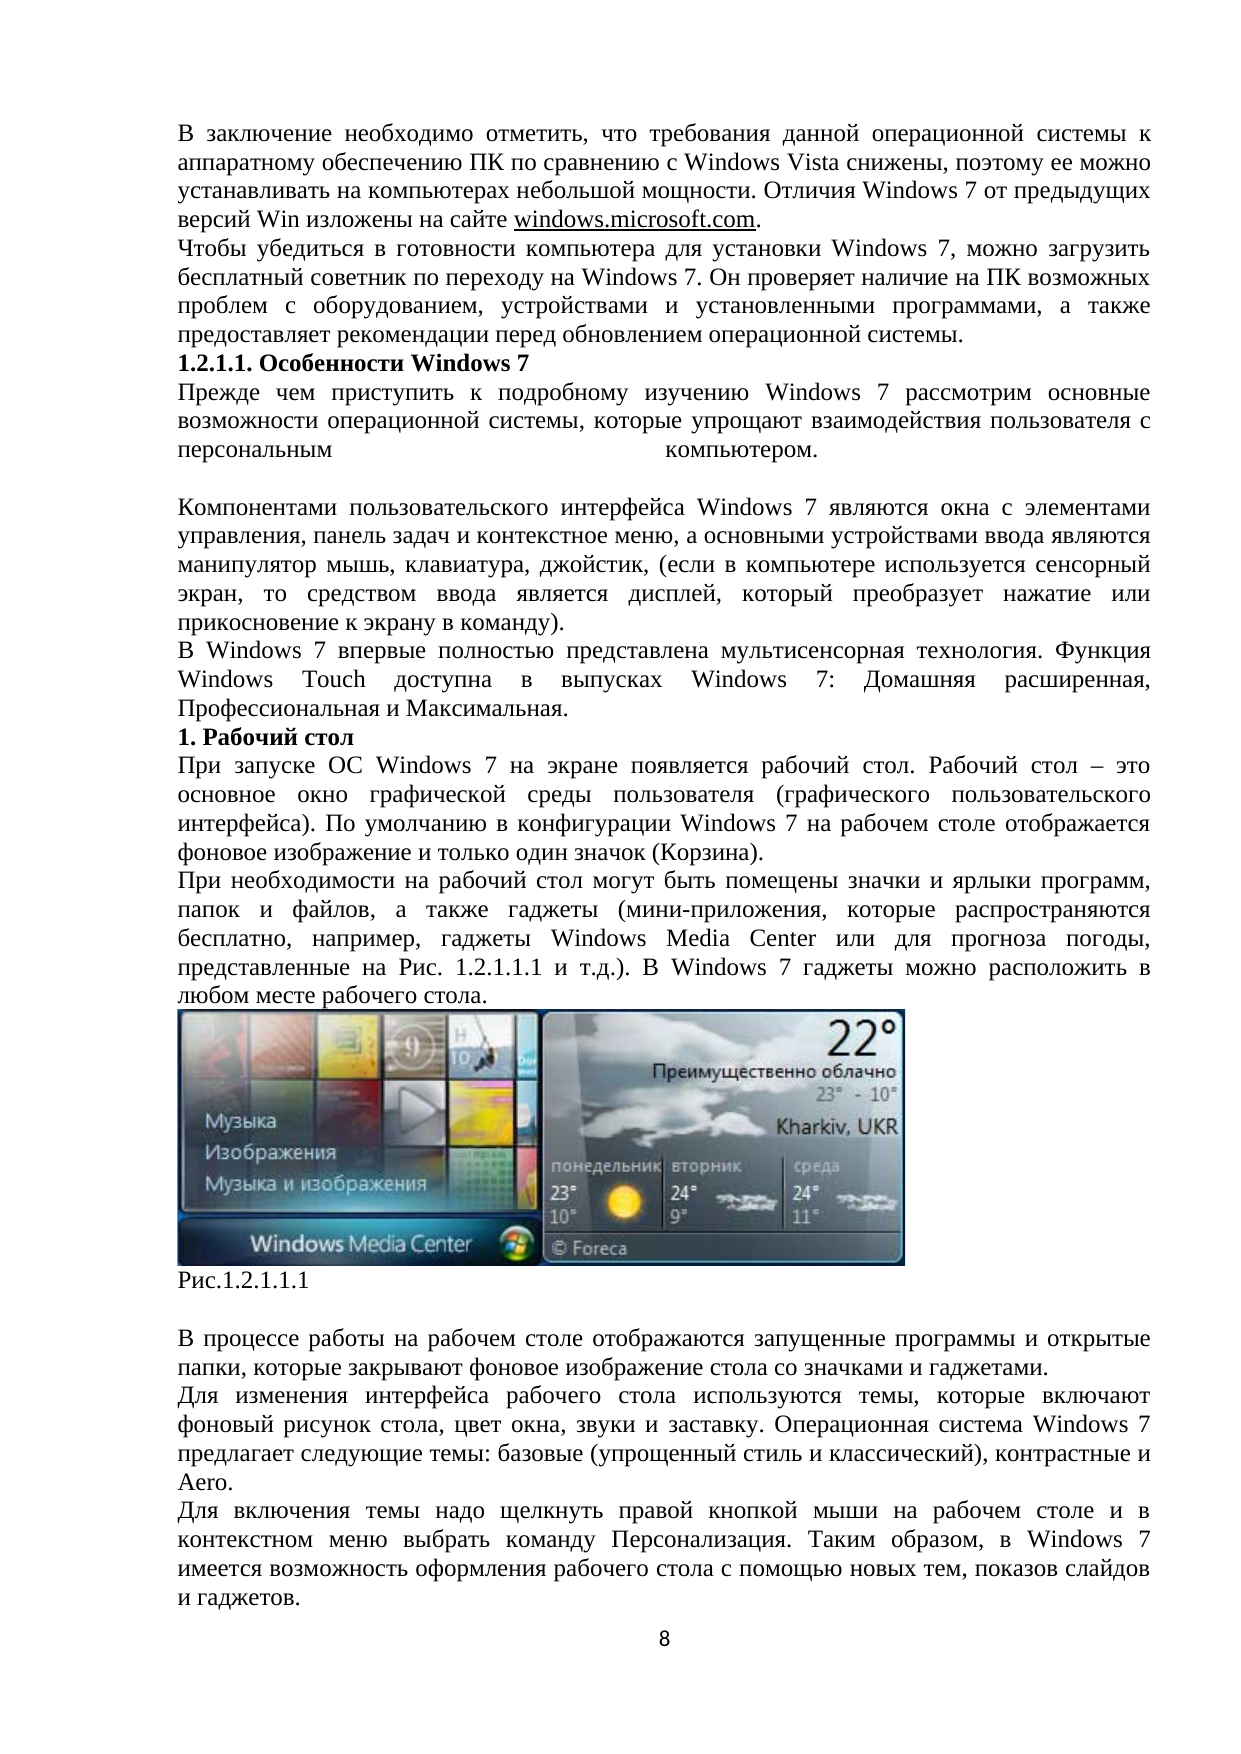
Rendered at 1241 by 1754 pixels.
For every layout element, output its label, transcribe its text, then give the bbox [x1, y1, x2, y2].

text 1. Рабочий стол [177, 722, 1152, 751]
text Для включения темы надо щелкнуть правой кнопкой мыши на рабочем столе и в контекстном меню выбрать команду Персонализация. Таким образом, в Windows 7 имеется возможность оформления рабочего стола с помощью новых тем, показов слайдов и гаджетов. [177, 1496, 1152, 1611]
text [177, 118, 1152, 233]
picture [177, 1009, 906, 1266]
text 1.2.1.1. Особенности Windows 7 [177, 348, 1152, 377]
text В Windows 7 впервые полностью представлена мультисенсорная технология. Функция Windows Touch доступна в выпусках Windows 7: Домашняя расширенная, Профессиональная и Максимальная. [177, 636, 1152, 722]
text Для изменения интерфейса рабочего стола используются темы, которые включают фоновый рисунок стола, цвет окна, звуки и заставку. Операционная система Windows 7 предлагает следующие темы: базовые (упрощенный стиль и классический), контрастные и Aero. [177, 1381, 1152, 1496]
text Чтобы убедиться в готовности компьютера для установки Windows 7, можно загрузить бесплатный советник по переходу на Windows 7. Он проверяет наличие на ПК возможных проблем с оборудованием, устройствами и установленными программами, а также предоставляет рекомендации перед обновлением операционной системы. [177, 233, 1152, 348]
text При необходимости на рабочий стол могут быть помещены значки и ярлыки программ, папок и файлов, а также гаджеты (мини-приложения, которые распространяются бесплатно, например, гаджеты Windows Media Center или для прогноза погоды, представленные на Рис. 1.2.1.1.1 и т.д.). В Windows 7 гаджеты можно расположить в любом месте рабочего стола. [177, 866, 1152, 1009]
text Прежде чем приступить к подробному изучению Windows 7 рассмотрим основные возможности операционной системы, которые упрощают взаимодействия пользователя с персональным компьютером. Компонентами пользовательского интерфейса Windows 7 являются окна с элементами управления, панель задач и контекстное меню, а основными устройствами ввода являются манипулятор мышь, клавиатура, джойстик, (если в компьютере используется сенсорный экран, то средством ввода является дисплей, который преобразует нажатие или прикосновение к экрану в команду). [177, 377, 1152, 636]
text При запуске ОС Windows 7 на экране появляется рабочий стол. Рабочий стол – это основное окно графической среды пользователя (графического пользовательского интерфейса). По умолчанию в конфигурации Windows 7 на рабочем столе отображается фоновое изображение и только один значок (Корзина). [177, 751, 1152, 866]
text В процессе работы на рабочем столе отображаются запущенные программы и открытые папки, которые закрывают фоновое изображение стола со значками и гаджетами. [177, 1294, 1152, 1381]
